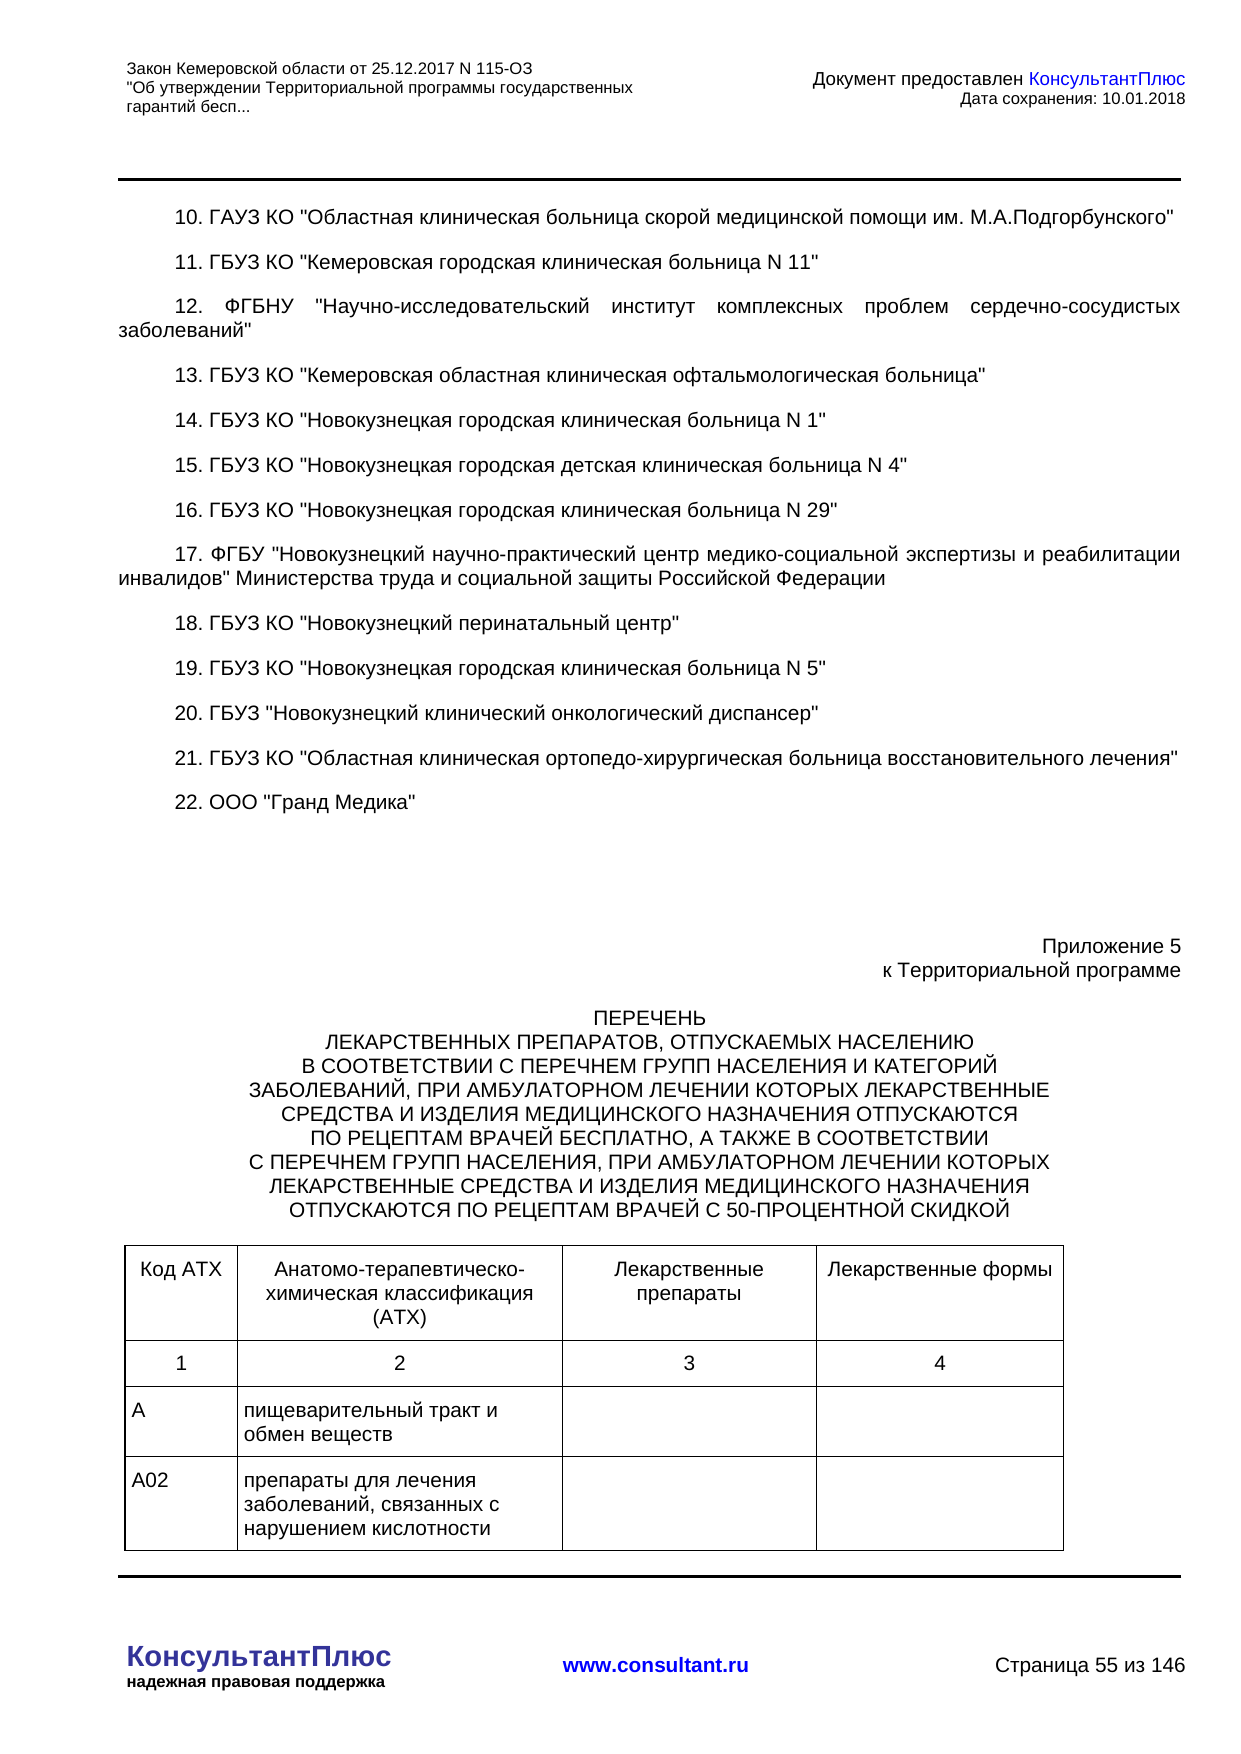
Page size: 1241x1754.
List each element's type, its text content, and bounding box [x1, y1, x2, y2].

text 11. ГБУЗ КО "Кемеровская городская клиническая больница N 11" [118, 249, 1181, 273]
text 15. ГБУЗ КО "Новокузнецкая городская детская клиническая больница N 4" [118, 453, 1181, 477]
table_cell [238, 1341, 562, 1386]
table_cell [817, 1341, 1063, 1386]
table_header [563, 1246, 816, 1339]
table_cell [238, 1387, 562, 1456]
text В СООТВЕТСТВИИ С ПЕРЕЧНЕМ ГРУПП НАСЕЛЕНИЯ И КАТЕГОРИЙ [118, 1054, 1181, 1078]
text 14. ГБУЗ КО "Новокузнецкая городская клиническая больница N 1" [118, 408, 1181, 432]
text 12. ФГБНУ "Научно-исследовательский институт комплексных проблем сердечно-сосудистых заболеваний" [118, 294, 1181, 342]
text к Территориальной программе [118, 958, 1181, 982]
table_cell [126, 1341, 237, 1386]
text ПЕРЕЧЕНЬ [118, 1006, 1181, 1030]
text 21. ГБУЗ КО "Областная клиническая ортопедо-хирургическая больница восстановительного лечения" [118, 745, 1181, 769]
text Приложение 5 [118, 934, 1181, 958]
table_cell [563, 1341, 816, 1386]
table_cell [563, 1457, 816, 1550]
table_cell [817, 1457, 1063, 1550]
text 20. ГБУЗ "Новокузнецкий клинический онкологический диспансер" [118, 701, 1181, 724]
text С ПЕРЕЧНЕМ ГРУПП НАСЕЛЕНИЯ, ПРИ АМБУЛАТОРНОМ ЛЕЧЕНИИ КОТОРЫХ [118, 1149, 1181, 1173]
text ЛЕКАРСТВЕННЫЕ СРЕДСТВА И ИЗДЕЛИЯ МЕДИЦИНСКОГО НАЗНАЧЕНИЯ [118, 1173, 1181, 1197]
text 10. ГАУЗ КО "Областная клиническая больница скорой медицинской помощи им. М.А.Подгорбунского" [118, 205, 1181, 229]
text 16. ГБУЗ КО "Новокузнецкая городская клиническая больница N 29" [118, 497, 1181, 521]
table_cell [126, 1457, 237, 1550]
text 18. ГБУЗ КО "Новокузнецкий перинатальный центр" [118, 611, 1181, 635]
text 13. ГБУЗ КО "Кемеровская областная клиническая офтальмологическая больница" [118, 363, 1181, 387]
text СРЕДСТВА И ИЗДЕЛИЯ МЕДИЦИНСКОГО НАЗНАЧЕНИЯ ОТПУСКАЮТСЯ [118, 1102, 1181, 1126]
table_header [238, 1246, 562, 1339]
text ПО РЕЦЕПТАМ ВРАЧЕЙ БЕСПЛАТНО, А ТАКЖЕ В СООТВЕТСТВИИ [118, 1126, 1181, 1149]
text ОТПУСКАЮТСЯ ПО РЕЦЕПТАМ ВРАЧЕЙ С 50-ПРОЦЕНТНОЙ СКИДКОЙ [118, 1197, 1181, 1221]
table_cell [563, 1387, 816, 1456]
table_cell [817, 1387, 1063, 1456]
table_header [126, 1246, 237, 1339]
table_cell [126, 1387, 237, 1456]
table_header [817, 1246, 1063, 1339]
text 19. ГБУЗ КО "Новокузнецкая городская клиническая больница N 5" [118, 656, 1181, 680]
text ЗАБОЛЕВАНИЙ, ПРИ АМБУЛАТОРНОМ ЛЕЧЕНИИ КОТОРЫХ ЛЕКАРСТВЕННЫЕ [118, 1078, 1181, 1102]
text 22. ООО "Гранд Медика" [118, 790, 1181, 814]
text 17. ФГБУ "Новокузнецкий научно-практический центр медико-социальной экспертизы и реабилитации инвалидов" Министерства труда и социальной защиты Российской Федерации [118, 542, 1181, 590]
text ЛЕКАРСТВЕННЫХ ПРЕПАРАТОВ, ОТПУСКАЕМЫХ НАСЕЛЕНИЮ [118, 1030, 1181, 1054]
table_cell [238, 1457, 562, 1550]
